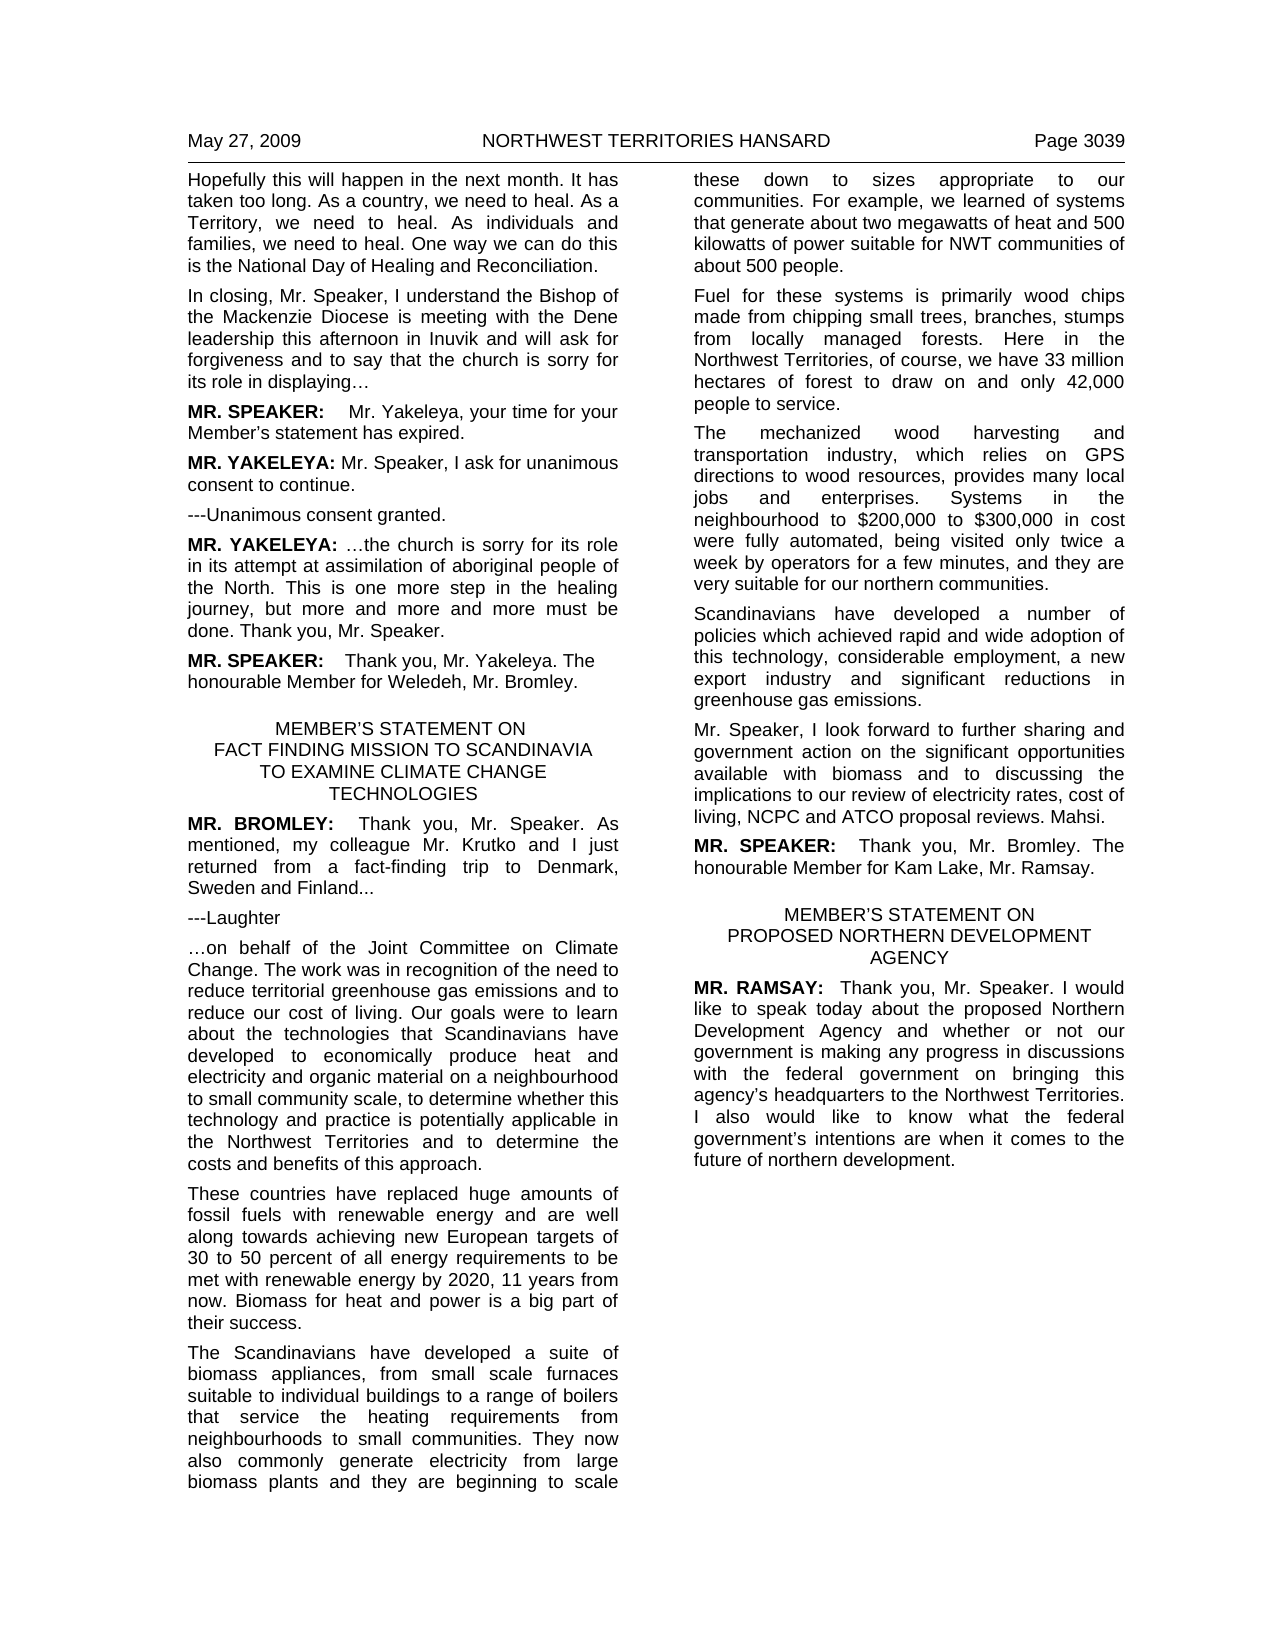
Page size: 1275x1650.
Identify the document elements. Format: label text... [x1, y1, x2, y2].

list MR. SPEAKER: Mr. Yakeleya, your time for your Member’s statement has expired. [187, 401, 619, 444]
list In closing, Mr. Speaker, I understand the Bishop of the Mackenzie Diocese is meeting with the Dene leadership this afternoon in Inuvik and will ask for forgiveness and to say that the church is sorry for its role in displaying… [187, 284, 619, 392]
list These countries have replaced huge amounts of fossil fuels with renewable energy and are well along towards achieving new European targets of 30 to 50 percent of all energy requirements to be met with renewable energy by 2020, 11 years from now. Biomass for heat and power is a big part of their success. [187, 1182, 619, 1333]
list MR. YAKELEYA: Mr. Speaker, I ask for unanimous consent to continue. [187, 452, 619, 495]
text MR. SPEAKER: Thank you, Mr. Bromley. The honourable Member for Kam Lake, Mr. Ramsay. [694, 835, 1125, 878]
list MR. BROMLEY: Thank you, Mr. Speaker. As mentioned, my colleague Mr. Krutko and I just returned from a fact-finding trip to Denmark, Sweden and Finland... [187, 812, 619, 898]
list Fuel for these systems is primarily wood chips made from chipping small trees, branches, stumps from locally managed forests. Here in the Northwest Territories, of course, we have 33 million hectares of forest to draw on and only 42,000 people to service. [694, 284, 1125, 414]
list The Scandinavians have developed a suite of biomass appliances, from small scale furnaces suitable to individual buildings to a range of boilers that service the heating requirements from neighbourhoods to small communities. They now also commonly generate electricity from large biomass plants and they are beginning to scale these down to sizes appropriate to our communities. For example, we learned of systems that generate about two megawatts of heat and 500 kilowatts of power suitable for NWT communities of about 500 people. [694, 168, 1125, 276]
list ---Laughter [187, 907, 619, 928]
list …on behalf of the Joint Committee on Climate Change. The work was in recognition of the need to reduce territorial greenhouse gas emissions and to reduce our cost of living. Our goals were to learn about the technologies that Scandinavians have developed to economically produce heat and electricity and organic material on a neighbourhood to small community scale, to determine whether this technology and practice is potentially applicable in the Northwest Territories and to determine the costs and benefits of this approach. [187, 937, 619, 1174]
list The mechanized wood harvesting and transportation industry, which relies on GPS directions to wood resources, provides many local jobs and enterprises. Systems in the neighbourhood to $200,000 to $300,000 in cost were fully automated, being visited only twice a week by operators for a few minutes, and they are very suitable for our northern communities. [694, 422, 1125, 595]
subtitle MEMBER’S STATEMENT ON FACT FINDING MISSION TO SCANDINAVIA TO EXAMINE CLIMATE CHANGE TECHNOLOGIES [187, 718, 619, 804]
list ---Unanimous consent granted. [187, 503, 619, 525]
list MR. YAKELEYA: …the church is sorry for its role in its attempt at assimilation of aboriginal people of the North. This is one more step in the healing journey, but more and more and more must be done. Thank you, Mr. Speaker. [187, 533, 619, 641]
subtitle MEMBER’S STATEMENT ON PROPOSED NORTHERN DEVELOPMENT AGENCY [694, 903, 1125, 968]
text MR. RAMSAY: Thank you, Mr. Speaker. I would like to speak today about the proposed Northern Development Agency and whether or not our government is making any progress in discussions with the federal government on bringing this agency’s headquarters to the Northwest Territories. I also would like to know what the federal government’s intentions are when it comes to the future of northern development. [694, 976, 1125, 1171]
list MR. SPEAKER: Thank you, Mr. Yakeleya. The honourable Member for Weledeh, Mr. Bromley. [187, 649, 619, 693]
text Scandinavians have developed a number of policies which achieved rapid and wide adoption of this technology, considerable employment, a new export industry and significant reductions in greenhouse gas emissions. [694, 603, 1125, 711]
text Mr. Speaker, I look forward to further sharing and government action on the significant opportunities available with biomass and to discussing the implications to our review of electricity rates, cost of living, NCPC and ATCO proposal reviews. Mahsi. [694, 719, 1125, 827]
list The Scandinavians have developed a suite of biomass appliances, from small scale furnaces suitable to individual buildings to a range of boilers that service the heating requirements from neighbourhoods to small communities. They now also commonly generate electricity from large biomass plants and they are beginning to scale these down to sizes appropriate to our communities. For example, we learned of systems that generate about two megawatts of heat and 500 kilowatts of power suitable for NWT communities of about 500 people. [187, 1342, 619, 1492]
